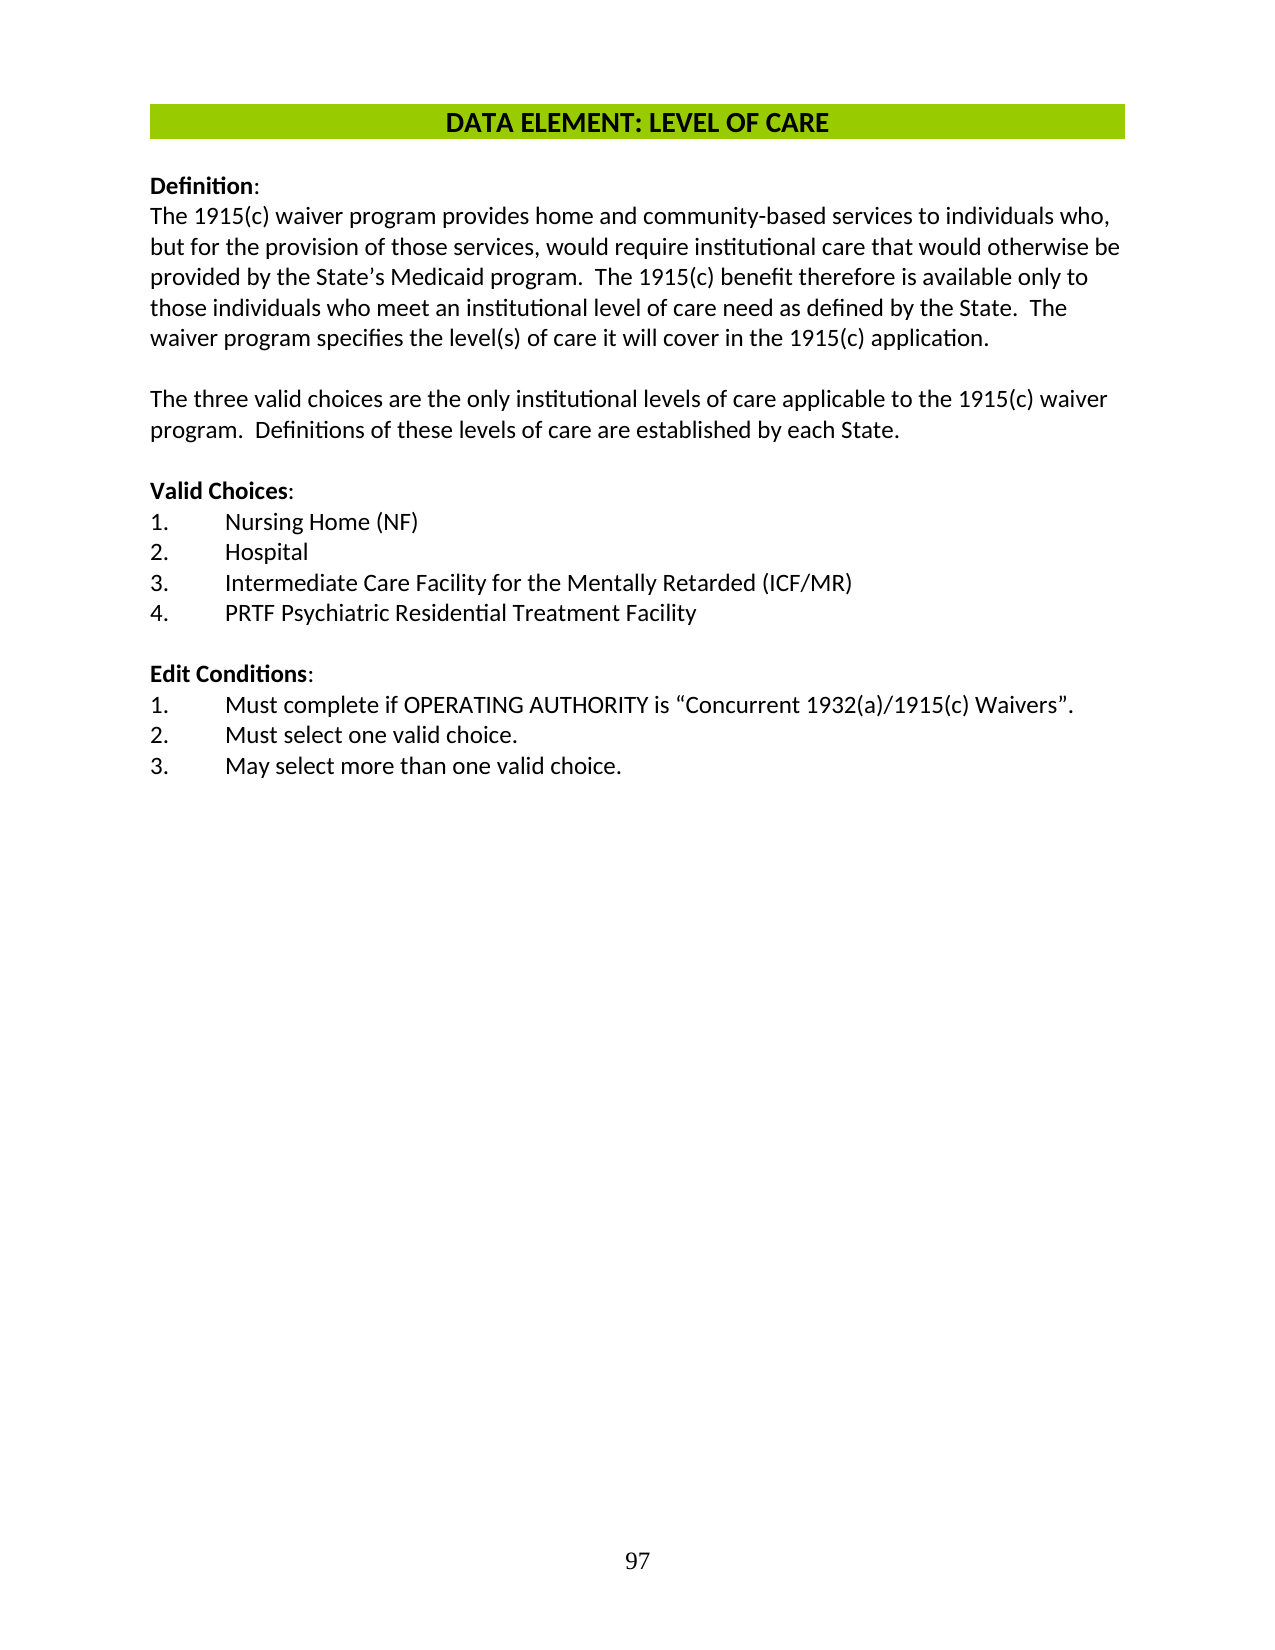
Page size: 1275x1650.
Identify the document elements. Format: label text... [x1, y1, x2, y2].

text 1. Nursing Home (NF) [150, 506, 1125, 536]
text 2. Hospital [150, 536, 1125, 567]
text Edit Conditions: [150, 658, 1125, 689]
text 1. Must complete if OPERATING AUTHORITY is “Concurrent 1932(a)/1915(c) Waivers”. [150, 689, 1125, 719]
text Valid Choices: [150, 475, 1125, 506]
text 2. Must select one valid choice. [150, 719, 1125, 750]
text The 1915(c) waiver program provides home and community-based services to individuals who, but for the provision of those services, would require institutional care that would otherwise be provided by the State’s Medicaid program. The 1915(c) benefit therefore is available only to those individuals who meet an institutional level of care need as defined by the State. The waiver program specifies the level(s) of care it will cover in the 1915(c) application. [150, 200, 1125, 353]
text Definition: [150, 139, 1125, 200]
text 3. Intermediate Care Facility for the Mentally Retarded (ICF/MR) 4. PRTF Psychiatric Residential Treatment Facility [150, 567, 1125, 628]
text 3. May select more than one valid choice. [150, 750, 1125, 780]
subtitle DATA ELEMENT: LEVEL OF CARE [150, 104, 1125, 139]
text The three valid choices are the only institutional levels of care applicable to the 1915(c) waiver program. Definitions of these levels of care are established by each State. [150, 383, 1125, 444]
